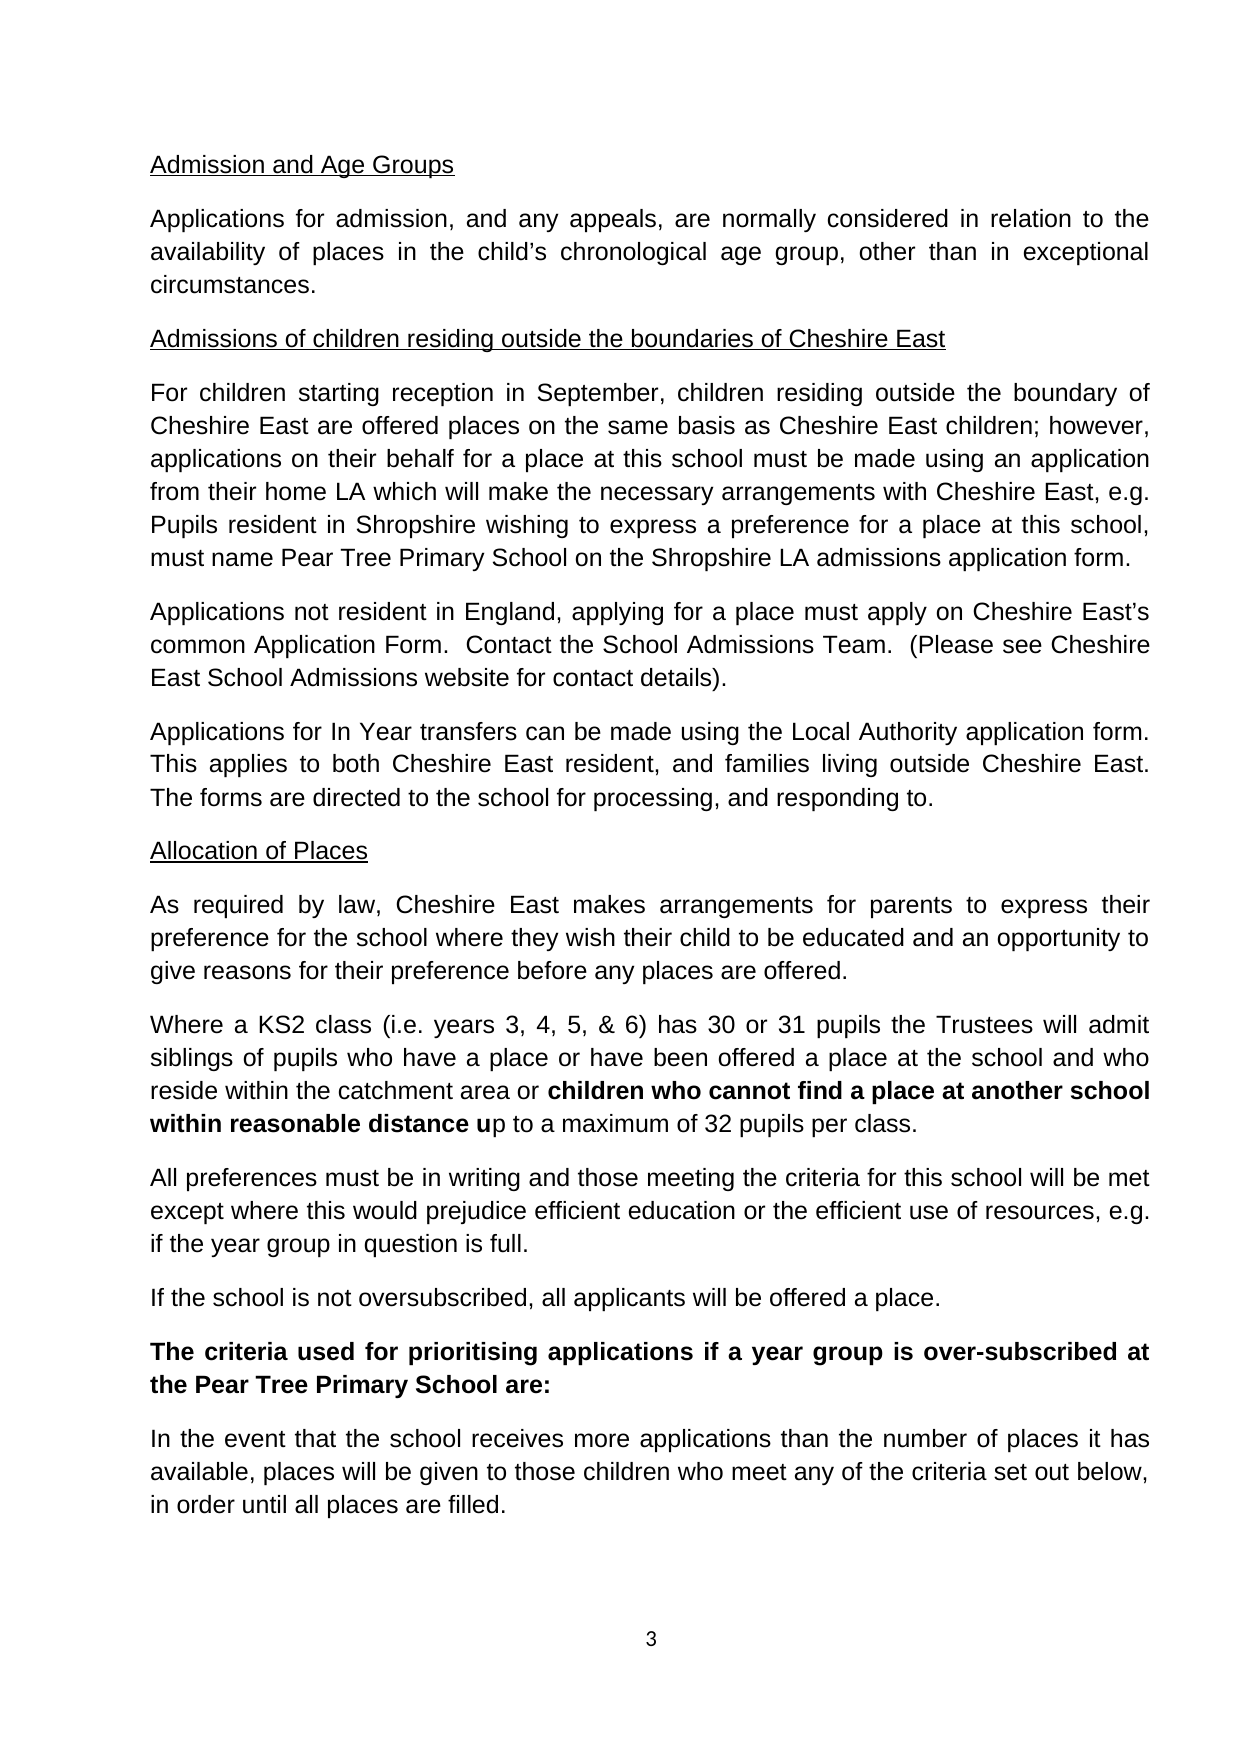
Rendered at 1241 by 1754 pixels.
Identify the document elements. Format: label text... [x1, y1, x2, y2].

text As required by law, Cheshire East makes arrangements for parents to express their preference for the school where they wish their child to be educated and an opportunity to give reasons for their preference before any places are offered. [150, 890, 1152, 985]
text Allocation of Places [150, 836, 1152, 865]
text Admissions of children residing outside the boundaries of Cheshire East [150, 324, 1152, 352]
text Applications not resident in England, applying for a place must apply on Cheshire East’s common Application Form. Contact the School Admissions Team. (Please see Cheshire East School Admissions website for contact details). [150, 597, 1152, 691]
text Where a KS2 class (i.e. years 3, 4, 5, & 6) has 30 or 31 pupils the Trustees will admit siblings of pupils who have a place or have been offered a place at the school and who reside within the catchment area or children who cannot find a place at another school within reasonable distance up to a maximum of 32 pupils per class. [150, 1010, 1152, 1138]
text Applications for admission, and any appeals, are normally considered in relation to the availability of places in the child’s chronological age group, other than in exceptional circumstances. [150, 204, 1152, 299]
text Applications for In Year transfers can be made using the Local Authority application form. This applies to both Cheshire East resident, and families living outside Cheshire East. The forms are directed to the school for processing, and responding to. [150, 716, 1152, 811]
text The criteria used for prioritising applications if a year group is over-subscribed at the Pear Tree Primary School are: [150, 1337, 1152, 1398]
text All preferences must be in writing and those meeting the criteria for this school will be met except where this would prejudice efficient education or the efficient use of resources, e.g. if the year group in question is full. [150, 1163, 1152, 1258]
text Admission and Age Groups [150, 150, 1152, 179]
text In the event that the school receives more applications than the number of places it has available, places will be given to those children who meet any of the criteria set out below, in order until all places are filled. [150, 1424, 1152, 1518]
text If the school is not oversubscribed, all applicants will be offered a place. [150, 1283, 1152, 1312]
text For children starting reception in September, children residing outside the boundary of Cheshire East are offered places on the same basis as Cheshire East children; however, applications on their behalf for a place at this school must be made using an application from their home LA which will make the necessary arrangements with Cheshire East, e.g. Pupils resident in Shropshire wishing to express a preference for a place at this school, must name Pear Tree Primary School on the Shropshire LA admissions application form. [150, 378, 1152, 571]
